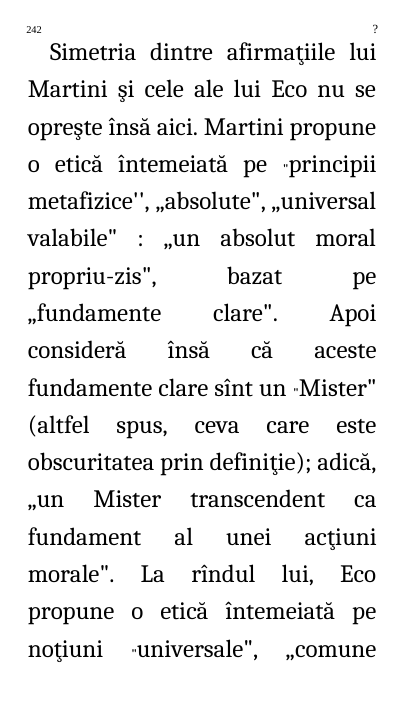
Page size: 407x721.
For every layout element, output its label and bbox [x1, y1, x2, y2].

text [28, 38, 376, 663]
